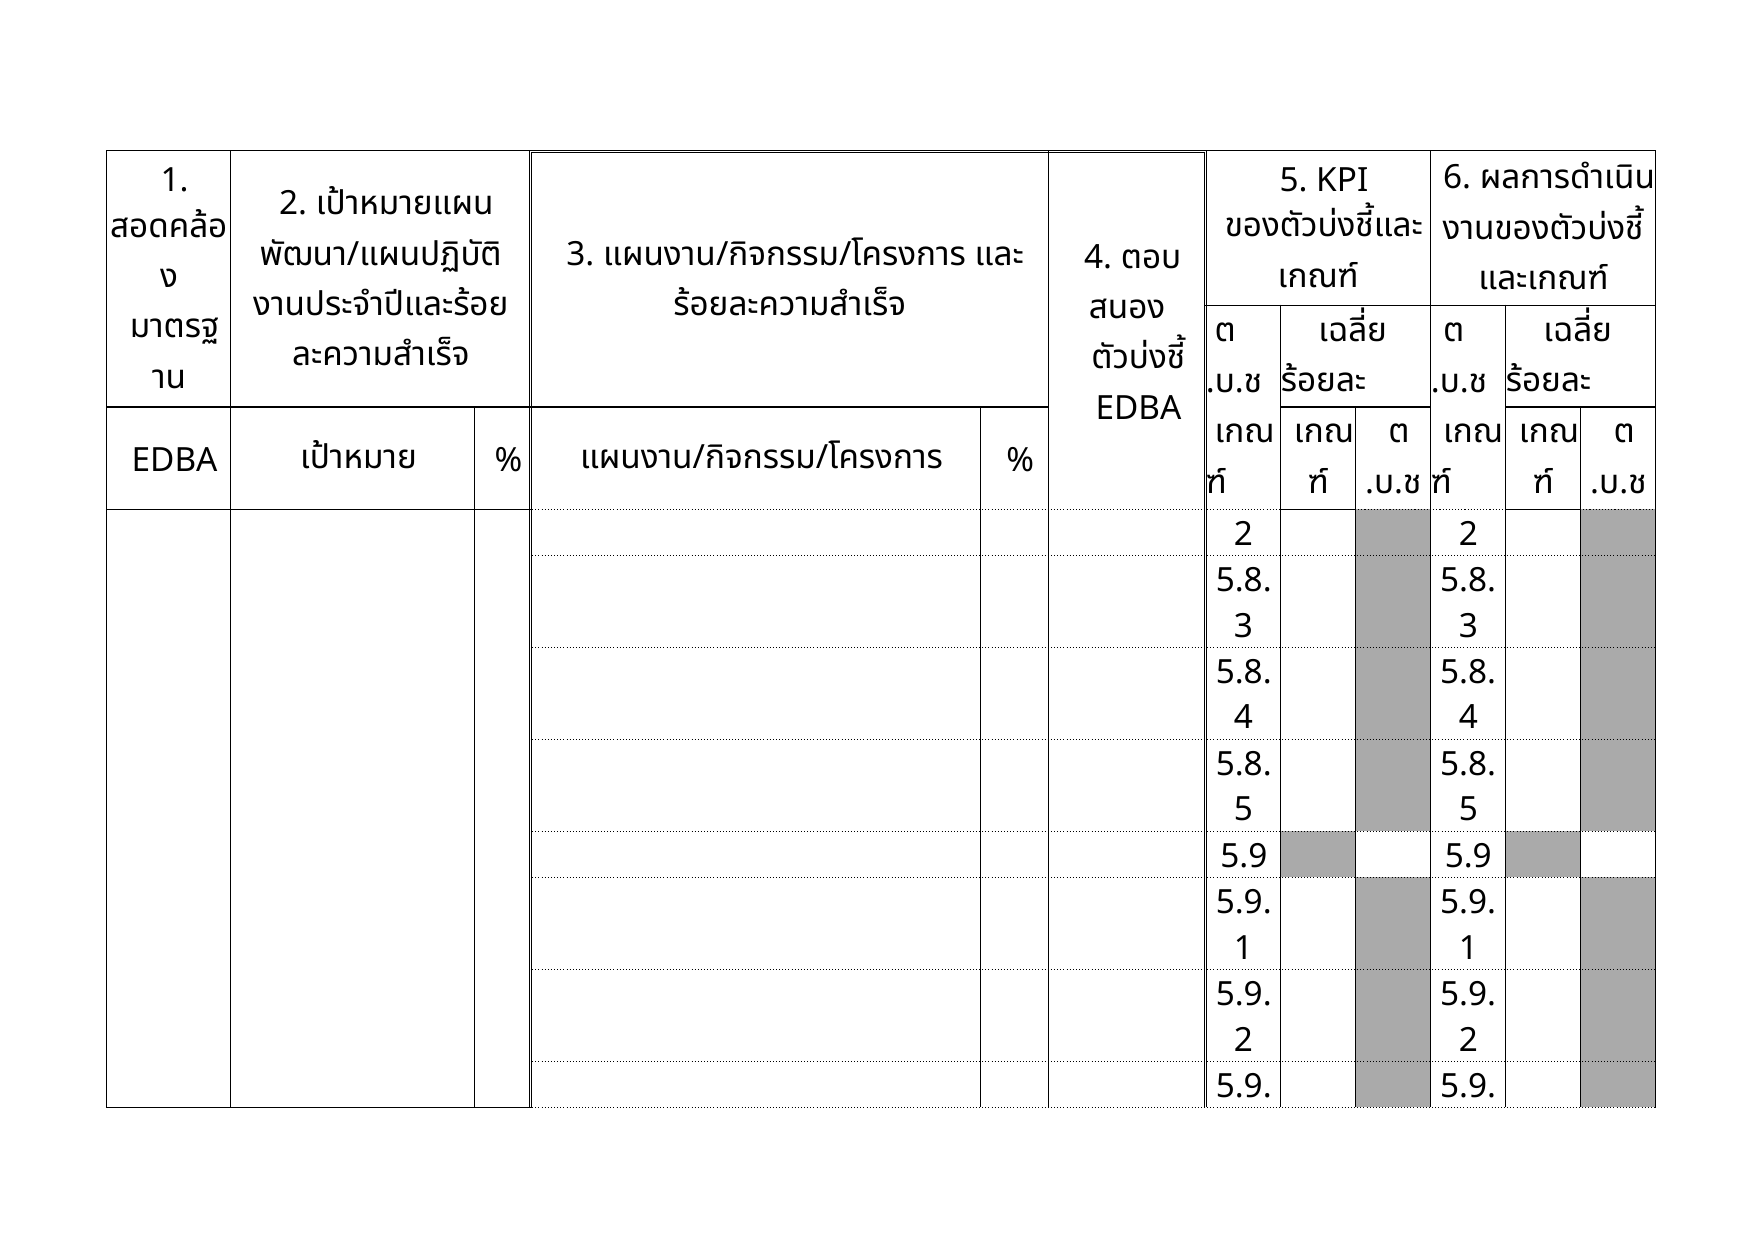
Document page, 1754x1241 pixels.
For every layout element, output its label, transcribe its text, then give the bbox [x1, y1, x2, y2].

table_cell [1281, 510, 1355, 555]
table_header 2. เป้าหมายแผนพัฒนา/แผนปฏิบัติงานประจำปีและร้อยละความสำเร็จ [231, 151, 529, 406]
table_cell 5.9.1 [1207, 877, 1280, 969]
table_cell [532, 739, 980, 831]
table_cell [1581, 969, 1655, 1061]
table_cell [1281, 831, 1355, 877]
table_cell [981, 969, 1048, 1061]
table_cell [981, 877, 1048, 969]
table_cell 5.9.3 [1431, 1061, 1505, 1107]
table_cell [1581, 1061, 1655, 1107]
table_cell [1049, 509, 1204, 555]
table_cell [981, 647, 1048, 739]
table_cell 5.9 [1431, 831, 1505, 877]
table_cell % [981, 408, 1048, 508]
table_cell [981, 739, 1048, 831]
table_cell [1049, 647, 1204, 739]
table_cell เกณฑ์ [1506, 408, 1580, 508]
table_cell [1506, 831, 1580, 877]
table_cell [1581, 739, 1655, 831]
table_cell 5.9.1 [1431, 877, 1505, 969]
table_cell [981, 831, 1048, 877]
table_cell EDBA [107, 408, 230, 508]
table_cell 5.8.2 [1431, 509, 1505, 555]
table_header 1. สอดคล้อง มาตรฐาน [107, 151, 230, 406]
table_cell [1581, 509, 1655, 555]
table_cell [1506, 739, 1580, 831]
table_cell [532, 509, 980, 555]
table_cell [1049, 877, 1204, 969]
table_cell [1581, 877, 1655, 969]
table_cell [1281, 555, 1355, 647]
table_cell [1506, 877, 1580, 969]
table_cell เกณฑ์ [1281, 408, 1355, 508]
table_cell [1281, 1061, 1355, 1107]
table_cell [1506, 1061, 1580, 1107]
table_cell [1356, 739, 1430, 831]
table_cell [1356, 1061, 1430, 1107]
table_cell ต.บ.ช เกณฑ์ [1207, 306, 1280, 508]
table_cell 5.9 [1207, 831, 1280, 877]
table_cell [1356, 877, 1430, 969]
table_cell [1506, 510, 1580, 555]
table_cell 5.8.3 [1431, 555, 1505, 647]
table_cell [1356, 647, 1430, 739]
table_cell [1506, 555, 1580, 647]
table_cell [1281, 647, 1355, 739]
table_cell [1281, 969, 1355, 1061]
table_header 4. ตอบสนอง ตัวบ่งชี้ EDBA [1049, 153, 1204, 508]
table_cell เฉลี่ยร้อยละ [1281, 306, 1430, 406]
table_cell [532, 969, 980, 1061]
table_cell [532, 1061, 980, 1107]
table_cell % [475, 408, 529, 508]
table_cell 5.8.4 [1207, 647, 1280, 739]
table_cell 5.8.5 [1431, 739, 1505, 831]
table_cell [1506, 647, 1580, 739]
table_cell 5.9.2 [1431, 969, 1505, 1061]
table_cell [1581, 555, 1655, 647]
table_cell 5.8.3 [1207, 555, 1280, 647]
table_cell เป้าหมาย [231, 408, 474, 508]
table_cell 5.8.4 [1431, 647, 1505, 739]
table_cell 5.9.2 [1207, 969, 1280, 1061]
table_cell [1356, 831, 1430, 877]
table_header 3. แผนงาน/กิจกรรม/โครงการ และร้อยละความสำเร็จ [532, 153, 1048, 406]
table_cell [1049, 555, 1204, 647]
table_cell [532, 831, 980, 877]
table_cell [1049, 739, 1204, 831]
table_cell ต.บ.ช [1356, 408, 1430, 508]
table_cell 5.8.5 [1207, 739, 1280, 831]
table_cell [1356, 555, 1430, 647]
table_cell 5.8.2 [1207, 509, 1280, 555]
table_cell [1049, 831, 1204, 877]
table_cell [532, 647, 980, 739]
table_cell [532, 877, 980, 969]
table_cell [981, 1061, 1048, 1107]
table_cell [1356, 969, 1430, 1061]
table_cell [1049, 1061, 1204, 1107]
table_header 5. KPI ของตัวบ่งชี้และเกณฑ์ [1207, 151, 1430, 304]
table_cell [1281, 877, 1355, 969]
table_cell [981, 509, 1048, 555]
table_cell [1506, 969, 1580, 1061]
table_cell แผนงาน/กิจกรรม/โครงการ [532, 408, 980, 508]
table_cell ต.บ.ช [1581, 408, 1655, 508]
table_cell [1581, 647, 1655, 739]
table_cell เฉลี่ยร้อยละ [1506, 306, 1655, 406]
table_cell 5.9.3 [1207, 1061, 1280, 1107]
table_cell [1356, 509, 1430, 555]
table_cell [532, 555, 980, 647]
table_cell [981, 555, 1048, 647]
table_cell [1281, 739, 1355, 831]
table_cell ต.บ.ช เกณฑ์ [1431, 306, 1505, 508]
table_cell [1049, 969, 1204, 1061]
table_header 6. ผลการดำเนินงานของตัวบ่งชี้และเกณฑ์ [1431, 151, 1655, 304]
table_cell [1581, 831, 1655, 877]
